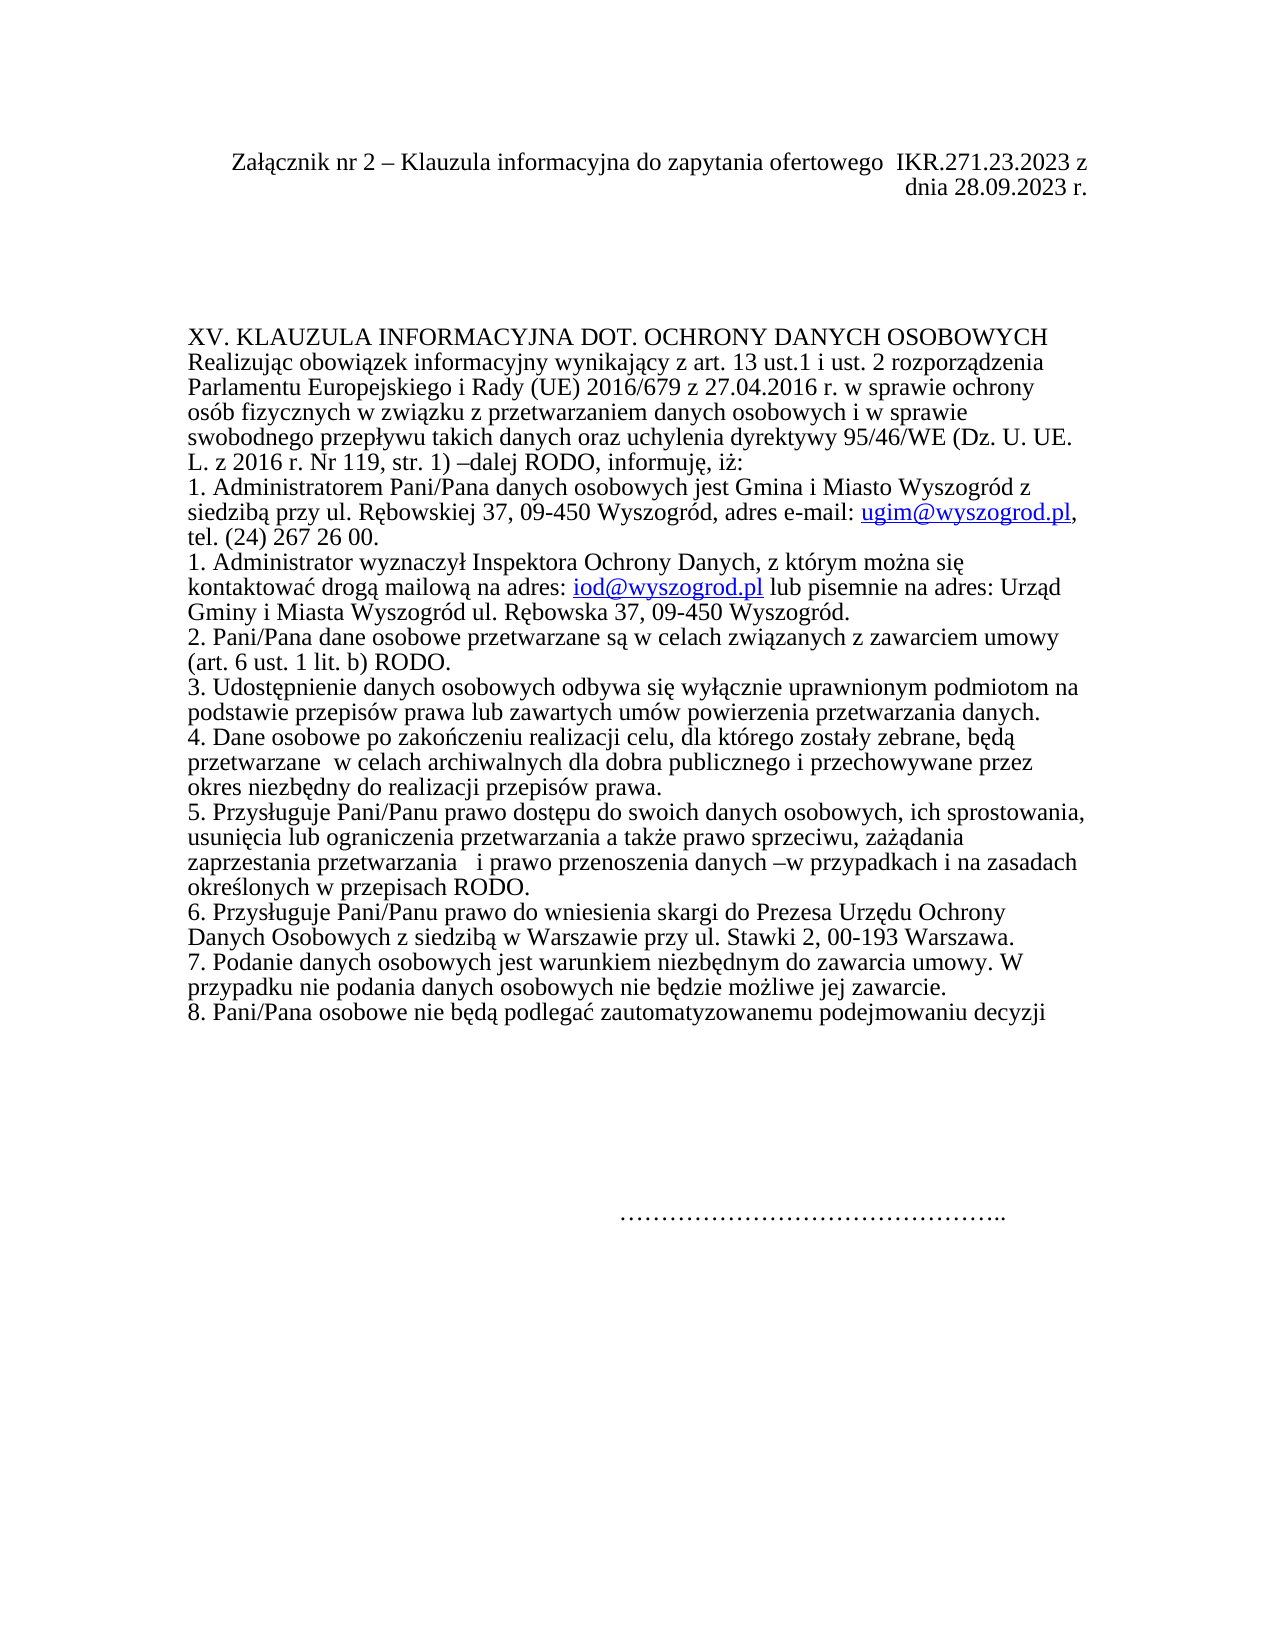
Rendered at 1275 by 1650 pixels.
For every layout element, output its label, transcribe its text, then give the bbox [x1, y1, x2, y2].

text XV. KLAUZULA INFORMACYJNA DOT. OCHRONY DANYCH OSOBOWYCH Realizując obowiązek informacyjny wynikający z art. 13 ust.1 i ust. 2 rozporządzenia Parlamentu Europejskiego i Rady (UE) 2016/679 z 27.04.2016 r. w sprawie ochrony osób fizycznych w związku z przetwarzaniem danych osobowych i w sprawie swobodnego przepływu takich danych oraz uchylenia dyrektywy 95/46/WE (Dz. U. UE. L. z 2016 r. Nr 119, str. 1) –dalej RODO, informuję, iż: 1. Administratorem Pani/Pana danych osobowych jest Gmina i Miasto Wyszogród z siedzibą przy ul. Rębowskiej 37, 09-450 Wyszogród, adres e-mail: ugim@wyszogrod.pl, tel. (24) 267 26 00. 1. Administrator wyznaczył Inspektora Ochrony Danych, z którym można się kontaktować drogą mailową na adres: iod@wyszogrod.pl lub pisemnie na adres: Urząd Gminy i Miasta Wyszogród ul. Rębowska 37, 09-450 Wyszogród. 2. Pani/Pana dane osobowe przetwarzane są w celach związanych z zawarciem umowy (art. 6 ust. 1 lit. b) RODO. 3. Udostępnienie danych osobowych odbywa się wyłącznie uprawnionym podmiotom na podstawie przepisów prawa lub zawartych umów powierzenia przetwarzania danych. 4. Dane osobowe po zakończeniu realizacji celu, dla którego zostały zebrane, będą przetwarzane w celach archiwalnych dla dobra publicznego i przechowywane przez okres niezbędny do realizacji przepisów prawa. 5. Przysługuje Pani/Panu prawo dostępu do swoich danych osobowych, ich sprostowania, usunięcia lub ograniczenia przetwarzania a także prawo sprzeciwu, zażądania zaprzestania przetwarzania i prawo przenoszenia danych –w przypadkach i na zasadach określonych w przepisach RODO. 6. Przysługuje Pani/Panu prawo do wniesienia skargi do Prezesa Urzędu Ochrony Danych Osobowych z siedzibą w Warszawie przy ul. Stawki 2, 00-193 Warszawa. 7. Podanie danych osobowych jest warunkiem niezbędnym do zawarcia umowy. W przypadku nie podania danych osobowych nie będzie możliwe jej zawarcie. 8. Pani/Pana osobowe nie będą podlegać zautomatyzowanemu podejmowaniu decyzji [187, 325, 1087, 1025]
text Załącznik nr 2 – Klauzula informacyjna do zapytania ofertowego IKR.271.23.2023 z dnia 28.09.2023 r. [187, 150, 1087, 200]
text ……………………………………….. [187, 1197, 1087, 1226]
